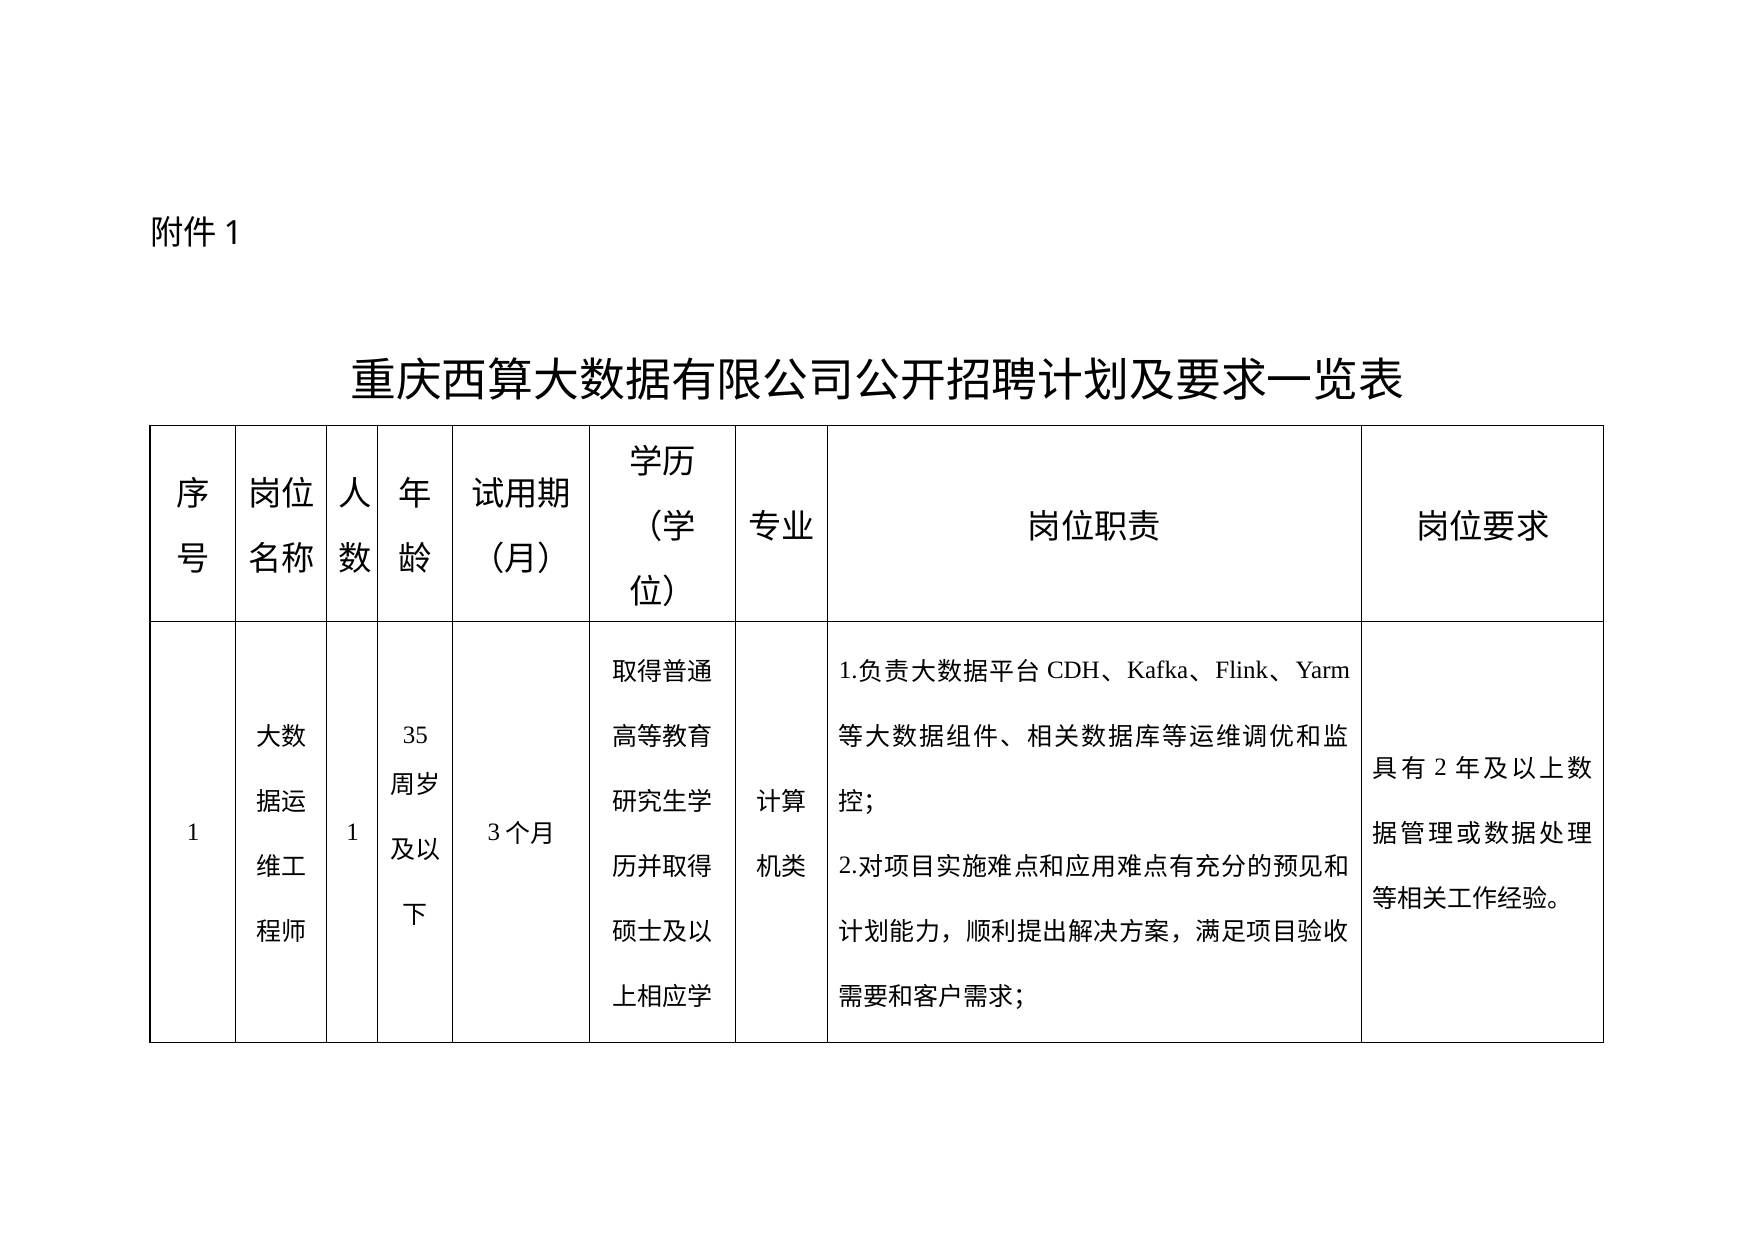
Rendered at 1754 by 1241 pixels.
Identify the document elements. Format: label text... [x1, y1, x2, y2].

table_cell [828, 622, 1361, 1042]
table_cell 3个月 [453, 622, 589, 1042]
table_cell 35周岁及以下 [378, 622, 452, 1042]
text 重庆西算大数据有限公司公开招聘计划及要求一览表 [150, 328, 1604, 425]
table_cell 1 [151, 622, 235, 1042]
table_cell 大数据运维工程师 [236, 622, 326, 1042]
table_header 试用期（月） [453, 426, 589, 621]
table_header 岗位要求 [1362, 426, 1603, 621]
table_cell 1 [327, 622, 377, 1042]
table_header 岗位名称 [236, 426, 326, 621]
table_header 人数 [327, 426, 377, 621]
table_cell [590, 622, 735, 1042]
table_header 学历 （学位） [590, 426, 735, 621]
table_header 专业 [736, 426, 827, 621]
text 附件1 [150, 198, 1604, 263]
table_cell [1362, 622, 1603, 1042]
table_cell 计算机类 [736, 622, 827, 1042]
table_header 序号 [151, 426, 235, 621]
table_header 岗位职责 [828, 426, 1361, 621]
table_header 年龄 [378, 426, 452, 621]
